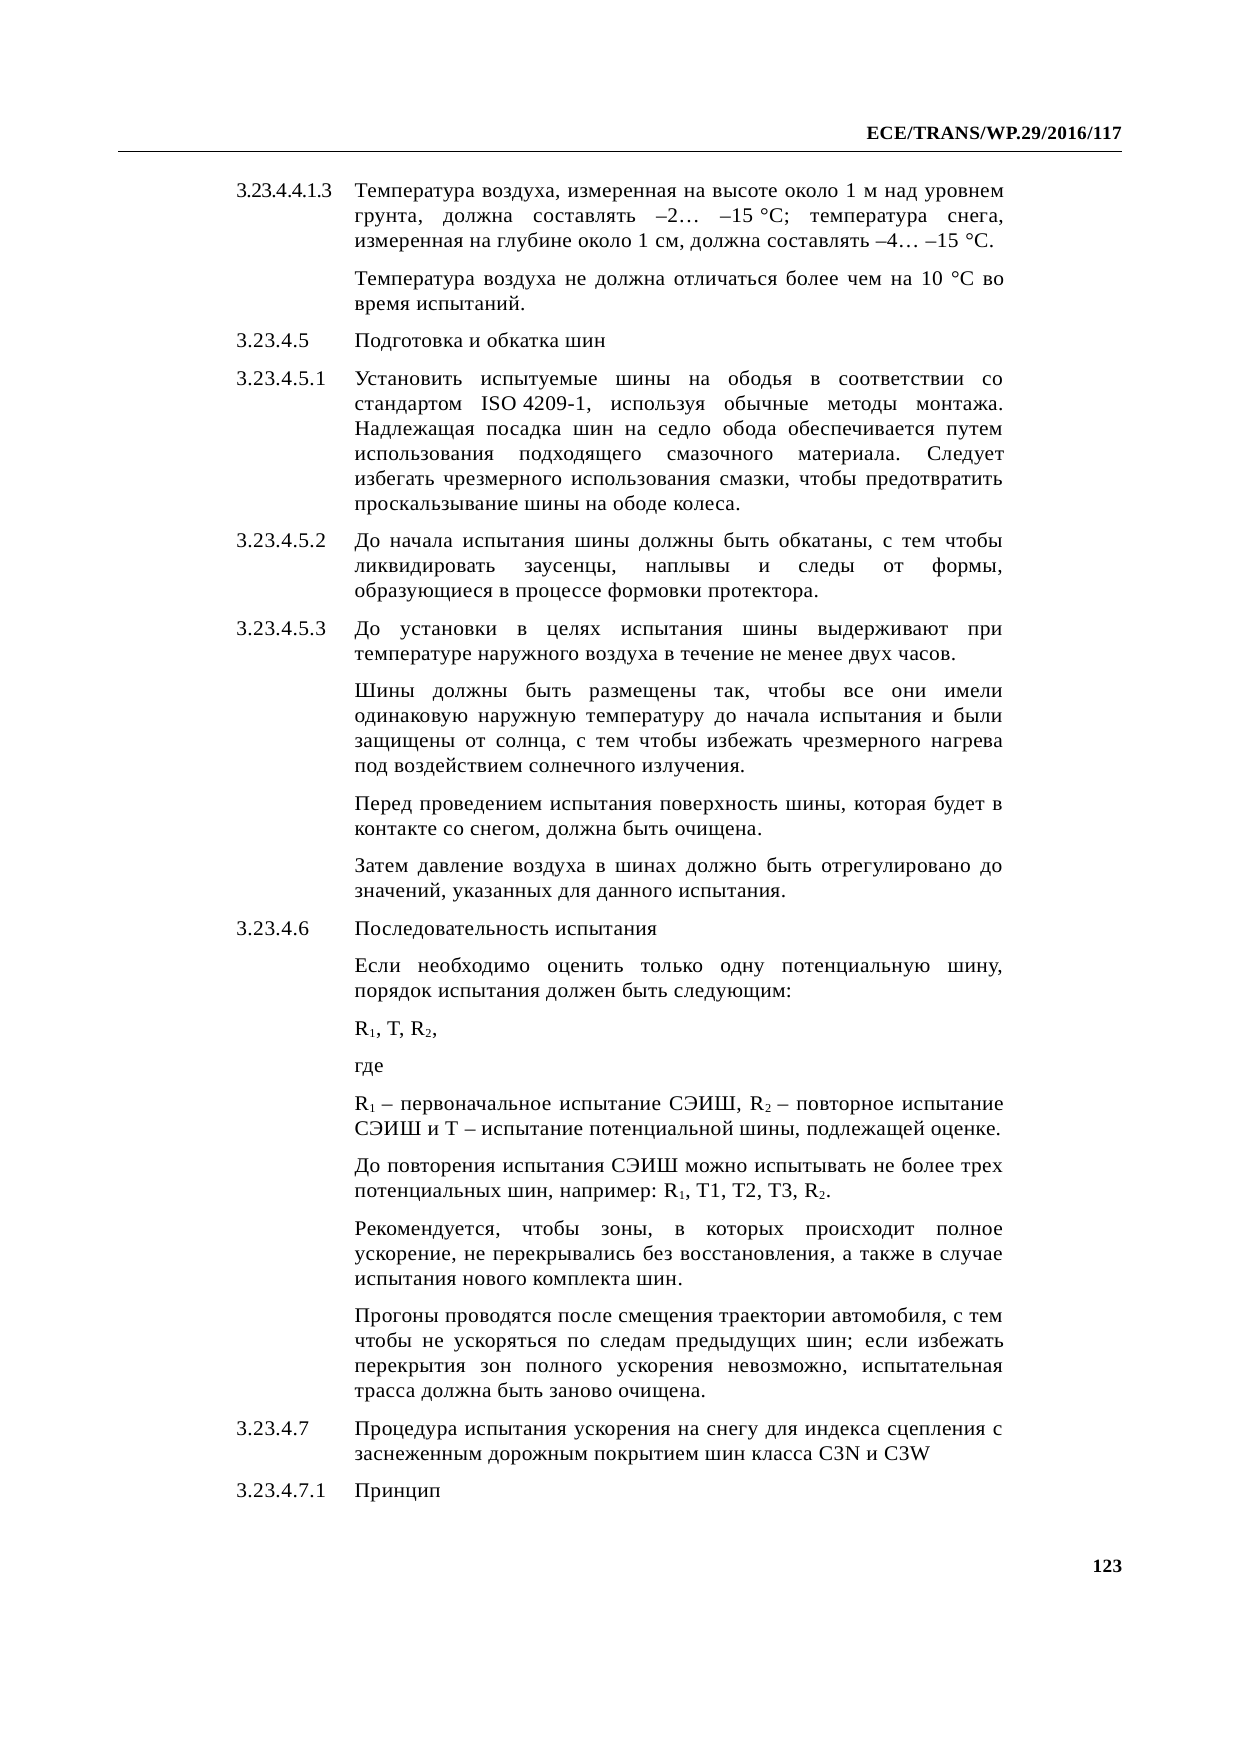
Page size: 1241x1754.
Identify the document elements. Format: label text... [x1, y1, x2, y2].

text Шины должны быть размещены так, чтобы все они имели одинаковую наружную температуру до начала испытания и были защищены от солнца, с тем чтобы избежать чрезмерного нагрева под воздействием солнечного излучения. [354, 677, 1004, 777]
text Прогоны проводятся после смещения траектории автомобиля, с тем чтобы не ускоряться по следам предыдущих шин; если избежать перекрытия зон полного ускорения невозможно, испытательная трасса должна быть заново очищена. [354, 1302, 1004, 1402]
text Затем давление воздуха в шинах должно быть отрегулировано до значений, указанных для данного испытания. [354, 852, 1004, 902]
text До повторения испытания СЭИШ можно испытывать не более трех потенциальных шин, например: R1, T1, T2, T3, R2. [354, 1152, 1004, 1202]
text 3.23.4.5 Подготовка и обкатка шин [236, 327, 1004, 352]
text Температура воздуха не должна отличаться более чем на 10 °С во время испытаний. [354, 265, 1004, 315]
text 3.23.4.6 Последовательность испытания [236, 915, 1004, 940]
text где [354, 1052, 1004, 1077]
text Если необходимо оценить только одну потенциальную шину, порядок испытания должен быть следующим: [354, 952, 1004, 1002]
text Рекомендуется, чтобы зоны, в которых происходит полное ускорение, не перекрывались без восстановления, а также в случае испытания нового комплекта шин. [354, 1215, 1004, 1290]
text R1 – первоначальное испытание СЭИШ, R2 – повторное испытание СЭИШ и Т – испытание потенциальной шины, подлежащей оценке. [354, 1090, 1004, 1140]
text 3.23.4.7.1 Принцип [236, 1477, 1004, 1502]
text 3.23.4.7 Процедура испытания ускорения на снегу для индекса сцепления с заснеженным дорожным покрытием шин класса C3N и C3W [236, 1415, 1004, 1465]
text 3.23.4.5.3 До установки в целях испытания шины выдерживают при температуре наружного воздуха в течение не менее двух часов. [236, 615, 1004, 665]
text Перед проведением испытания поверхность шины, которая будет в контакте со снегом, должна быть очищена. [354, 790, 1004, 840]
text 3.23.4.5.2 До начала испытания шины должны быть обкатаны, с тем чтобы ликвидировать заусенцы, наплывы и следы от формы, образующиеся в процессе формовки протектора. [236, 527, 1004, 602]
text 3.23.4.4.1.3 Температура воздуха, измеренная на высоте около 1 м над уровнем грунта, должна составлять –2… –15 °С; температура снега, измеренная на глубине около 1 см, должна составлять –4… –15 °С. [236, 177, 1004, 252]
text 3.23.4.5.1 Установить испытуемые шины на ободья в соответствии со стандартом ISO 4209-1, используя обычные методы монтажа. Надлежащая посадка шин на седло обода обеспечивается путем использования подходящего смазочного материала. Следует избегать чрезмерного использования смазки, чтобы предотвратить проскальзывание шины на ободе колеса. [236, 365, 1004, 515]
text R1, T, R2, [354, 1015, 1004, 1040]
